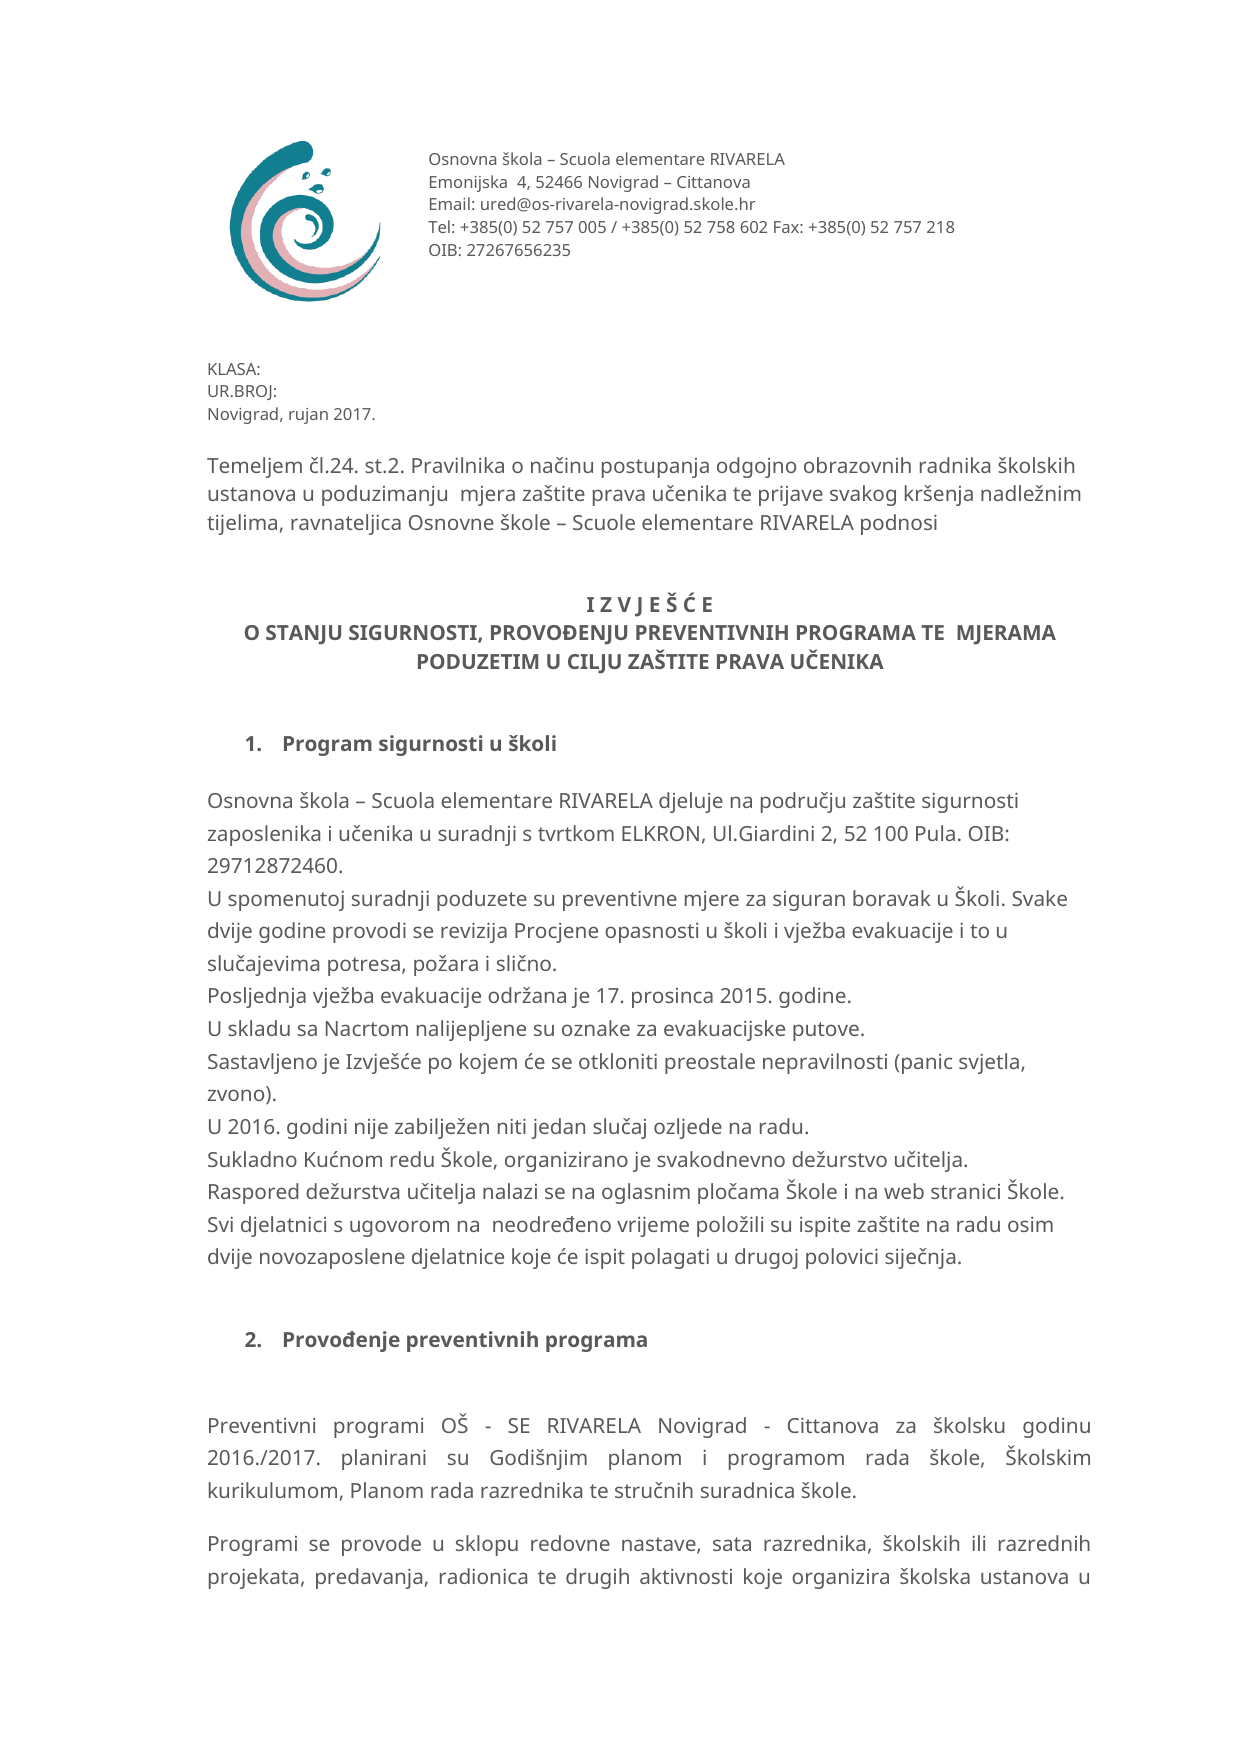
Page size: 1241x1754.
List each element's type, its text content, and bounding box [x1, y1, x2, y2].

list Program sigurnosti u školi [244, 729, 1093, 758]
text Novigrad, rujan 2017. [207, 403, 1093, 425]
text KLASA: [207, 357, 1093, 380]
subtitle Provođenje preventivnih programa [244, 1325, 1093, 1353]
text Posljednja vježba evakuacije održana je 17. prosinca 2015. godine. [207, 982, 1093, 1010]
text Osnovna škola – Scuola elementare RIVARELA djeluje na području zaštite sigurnosti zaposlenika i učenika u suradnji s tvrtkom ELKRON, Ul.Giardini 2, 52 100 Pula. OIB: 29712872460. [207, 786, 1093, 880]
text O STANJU SIGURNOSTI, PROVOĐENJU PREVENTIVNIH PROGRAMA TE MJERAMA PODUZETIM U CILJU ZAŠTITE PRAVA UČENIKA [207, 618, 1093, 675]
text Temeljem čl.24. st.2. Pravilnika o načinu postupanja odgojno obrazovnih radnika školskih ustanova u poduzimanju mjera zaštite prava učenika te prijave svakog kršenja nadležnim tijelima, ravnateljica Osnovne škole – Scuole elementare RIVARELA podnosi [207, 451, 1093, 536]
text Sukladno Kućnom redu Škole, organizirano je svakodnevno dežurstvo učitelja. [207, 1145, 1093, 1173]
text U spomenutoj suradnji poduzete su preventivne mjere za siguran boravak u Školi. Svake dvije godine provodi se revizija Procjene opasnosti u školi i vježba evakuacije i to u slučajevima potresa, požara i slično. [207, 884, 1093, 977]
picture [229, 141, 382, 308]
text Sastavljeno je Izvješće po kojem će se otkloniti preostale nepravilnosti (panic svjetla, zvono). [207, 1047, 1093, 1108]
text U skladu sa Nacrtom nalijepljene su oznake za evakuacijske putove. [207, 1014, 1093, 1043]
text UR.BROJ: [207, 380, 1093, 403]
text I Z V J E Š Ć E [207, 590, 1093, 618]
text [207, 1529, 1093, 1590]
text Preventivni programi OŠ - SE RIVARELA Novigrad - Cittanova za školsku godinu 2016./2017. planirani su Godišnjim planom i programom rada škole, Školskim kurikulumom, Planom rada razrednika te stručnih suradnica škole. [207, 1411, 1093, 1504]
text Osnovna škola – Scuola elementare RIVARELA Emonijska 4, 52466 Novigrad – Cittanova Email: ured@os-rivarela-novigrad.skole.hr Tel: +385(0) 52 757 005 / +385(0) 52 758 602 Fax: +385(0) 52 757 218 OIB: 27267656235 [428, 148, 1093, 289]
text U 2016. godini nije zabilježen niti jedan slučaj ozljede na radu. [207, 1112, 1093, 1141]
text Raspored dežurstva učitelja nalazi se na oglasnim pločama Škole i na web stranici Škole. Svi djelatnici s ugovorom na neodređeno vrijeme položili su ispite zaštite na radu osim dvije novozaposlene djelatnice koje će ispit polagati u drugoj polovici siječnja. [207, 1177, 1093, 1271]
